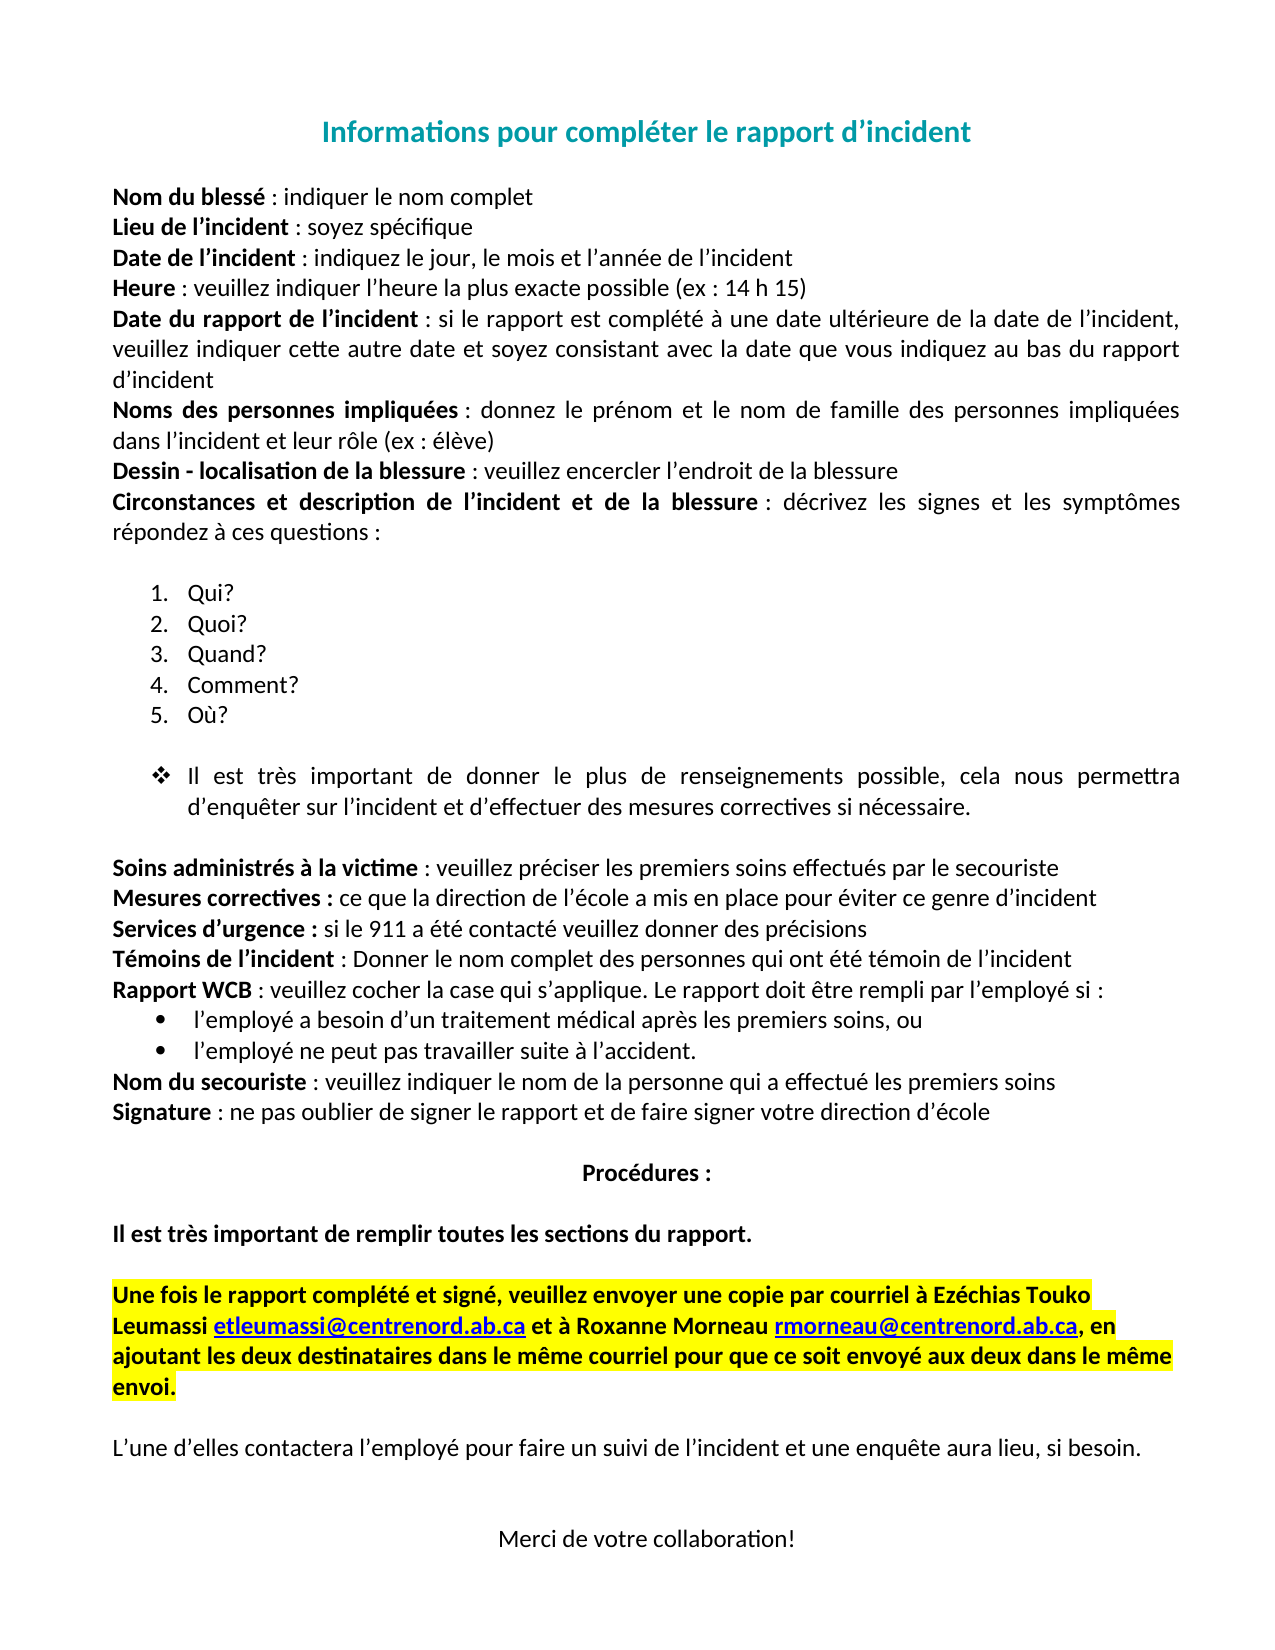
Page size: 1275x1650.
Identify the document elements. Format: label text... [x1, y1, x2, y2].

text L’une d’elles contactera l’employé pour faire un suivi de l’incident et une enquête aura lieu, si besoin. [112, 1432, 1181, 1462]
list Qui? [150, 577, 1181, 608]
text Nom du blessé : indiquer le nom complet [112, 181, 1181, 211]
list l’employé a besoin d’un traitement médical après les premiers soins, ou [156, 1005, 1181, 1035]
text Informations pour compléter le rapport d’incident [112, 112, 1181, 150]
text Signature : ne pas oublier de signer le rapport et de faire signer votre direction d’école [112, 1096, 1181, 1127]
list Comment? [150, 669, 1181, 699]
list l’employé ne peut pas travailler suite à l’accident. [156, 1035, 1181, 1066]
text Témoins de l’incident : Donner le nom complet des personnes qui ont été témoin de l’incident [112, 944, 1181, 974]
text Date de l’incident : indiquez le jour, le mois et l’année de l’incident [112, 242, 1181, 272]
text Lieu de l’incident : soyez spécifique [112, 211, 1181, 242]
text Une fois le rapport complété et signé, veuillez envoyer une copie par courriel à Ezéchias Touko Leumassi etleumassi@centrenord.ab.ca et à Roxanne Morneau rmorneau@centrenord.ab.ca, en ajoutant les deux destinataires dans le même courriel pour que ce soit envoyé aux deux dans le même envoi. [176, 1279, 1181, 1401]
text Rapport WCB : veuillez cocher la case qui s’applique. Le rapport doit être rempli par l’employé si : [112, 974, 1181, 1005]
list Il est très important de donner le plus de renseignements possible, cela nous permettra d’enquêter sur l’incident et d’effectuer des mesures correctives si nécessaire. [150, 761, 1181, 822]
text Merci de votre collaboration! [112, 1523, 1181, 1554]
text Mesures correctives : ce que la direction de l’école a mis en place pour éviter ce genre d’incident [112, 883, 1181, 913]
text Heure : veuillez indiquer l’heure la plus exacte possible (ex : 14 h 15) [112, 272, 1181, 303]
text Noms des personnes impliquées : donnez le prénom et le nom de famille des personnes impliquées dans l’incident et leur rôle (ex : élève) [112, 394, 1181, 455]
text Services d’urgence : si le 911 a été contacté veuillez donner des précisions [112, 913, 1181, 944]
text Nom du secouriste : veuillez indiquer le nom de la personne qui a effectué les premiers soins [112, 1066, 1181, 1096]
text Circonstances et description de l’incident et de la blessure : décrivez les signes et les symptômes répondez à ces questions : [112, 486, 1181, 547]
text Soins administrés à la victime : veuillez préciser les premiers soins effectués par le secouriste [112, 852, 1181, 883]
text Date du rapport de l’incident : si le rapport est complété à une date ultérieure de la date de l’incident, veuillez indiquer cette autre date et soyez consistant avec la date que vous indiquez au bas du rapport d’incident [112, 303, 1181, 394]
text Il est très important de remplir toutes les sections du rapport. [112, 1218, 1181, 1249]
list Quand? [150, 638, 1181, 669]
text Dessin - localisation de la blessure : veuillez encercler l’endroit de la blessure [112, 455, 1181, 486]
list Quoi? [150, 608, 1181, 638]
text Procédures : [112, 1157, 1181, 1188]
list Où? [150, 699, 1181, 730]
